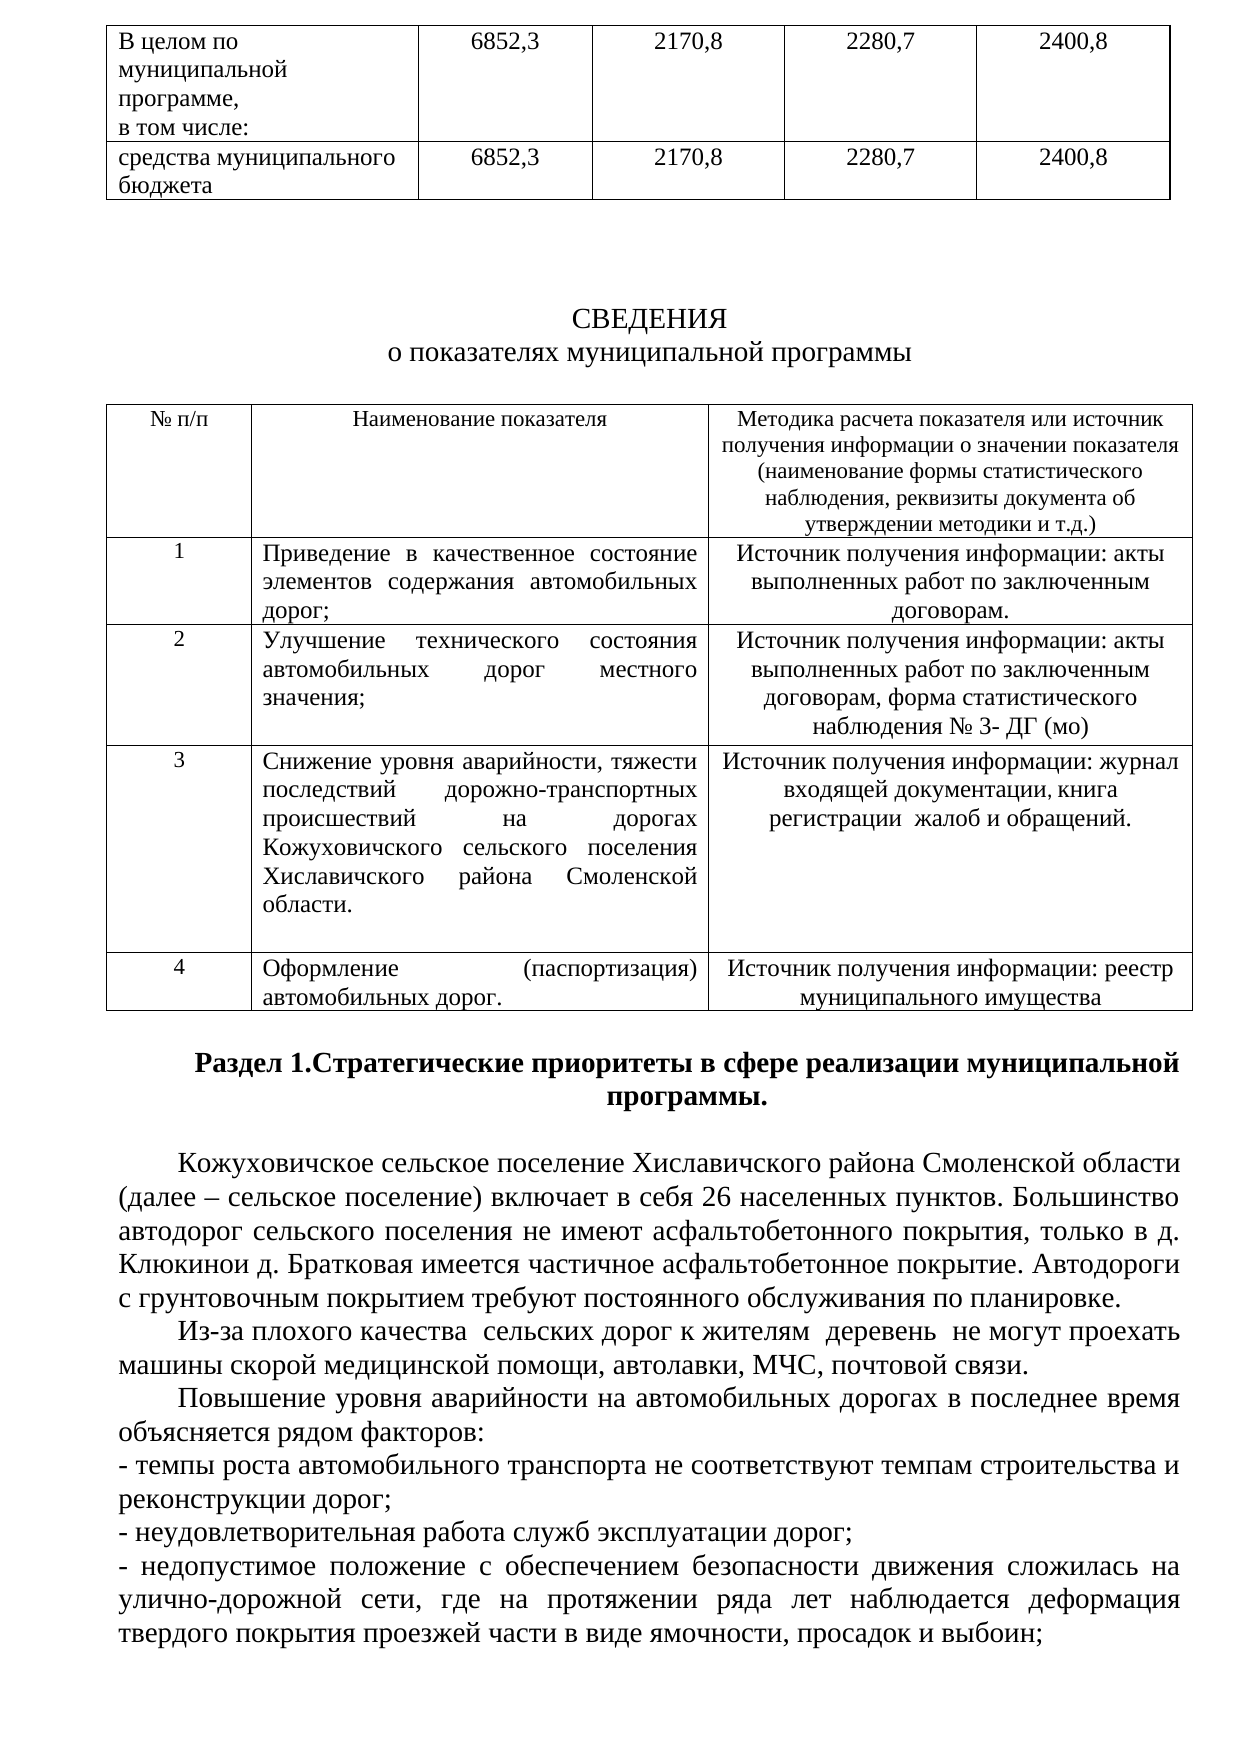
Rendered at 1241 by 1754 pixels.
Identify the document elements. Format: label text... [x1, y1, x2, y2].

table_cell Снижение уровня аварийности, тяжести последствий дорожно-транспортных происшествий на дорогах Кожуховичского сельского поселения Хиславичского района Смоленской области. [252, 746, 708, 952]
table_cell 3 [107, 746, 251, 952]
table_cell 2400,8 [977, 26, 1169, 141]
text - неудовлетворительная работа служб эксплуатации дорог; [118, 1514, 1181, 1548]
text Кожуховичское сельское поселение Хиславичского района Смоленской области (далее – сельское поселение) включает в себя 26 населенных пунктов. Большинство автодорог сельского поселения не имеют асфальтобетонного покрытия, только в д. Клюкинои д. Братковая имеется частичное асфальтобетонное покрытие. Автодороги с грунтовочным покрытием требуют постоянного обслуживания по планировке. [118, 1146, 1181, 1313]
text Повышение уровня аварийности на автомобильных дорогах в последнее время объясняется рядом факторов: [118, 1380, 1181, 1447]
table_cell Оформление (паспортизация) автомобильных дорог. [252, 953, 708, 1010]
table_cell Источник получения информации: журнал входящей документации, книга регистрации жалоб и обращений. [709, 746, 1192, 952]
text СВЕДЕНИЯ [118, 301, 1181, 334]
table_header Наименование показателя [252, 405, 708, 537]
table_cell 2280,7 [785, 142, 976, 199]
text о показателях муниципальной программы [118, 334, 1181, 368]
table_cell В целом по муниципальной программе, в том числе: [107, 26, 418, 141]
text - темпы роста автомобильного транспорта не соответствуют темпам строительства и реконструкции дорог; [118, 1447, 1181, 1514]
table_cell 4 [107, 953, 251, 1010]
table_header Методика расчета показателя или источник получения информации о значении показателя (наименование формы статистического наблюдения, реквизиты документа об утверждении методики и т.д.) [709, 405, 1192, 537]
table_cell 6852,3 [419, 26, 592, 141]
table_cell 2400,8 [977, 142, 1169, 199]
table_cell 6852,3 [419, 142, 592, 199]
table_cell Источник получения информации: акты выполненных работ по заключенным договорам, форма статистического наблюдения № 3- ДГ (мо) [709, 625, 1192, 745]
table_cell Улучшение технического состояния автомобильных дорог местного значения; [252, 625, 708, 745]
table_cell 1 [107, 538, 251, 624]
table_cell 2170,8 [593, 142, 784, 199]
table_cell Приведение в качественное состояние элементов содержания автомобильных дорог; [252, 538, 708, 624]
table_cell Источник получения информации: акты выполненных работ по заключенным договорам. [709, 538, 1192, 624]
table_cell Источник получения информации: реестр муниципального имущества [709, 953, 1192, 1010]
text Из-за плохого качества сельских дорог к жителям деревень не могут проехать машины скорой медицинской помощи, автолавки, МЧС, почтовой связи. [118, 1313, 1181, 1380]
table_header № п/п [107, 405, 251, 537]
table_cell 2280,7 [785, 26, 976, 141]
table_cell 2 [107, 625, 251, 745]
text - недопустимое положение с обеспечением безопасности движения сложилась на улично-дорожной сети, где на протяжении ряда лет наблюдается деформация твердого покрытия проезжей части в виде ямочности, просадок и выбоин; [118, 1548, 1181, 1649]
table_cell средства муниципального бюджета [107, 142, 418, 199]
table_cell 2170,8 [593, 26, 784, 141]
text Раздел 1.Стратегические приоритеты в сфере реализации муниципальной программы. [193, 1045, 1181, 1112]
